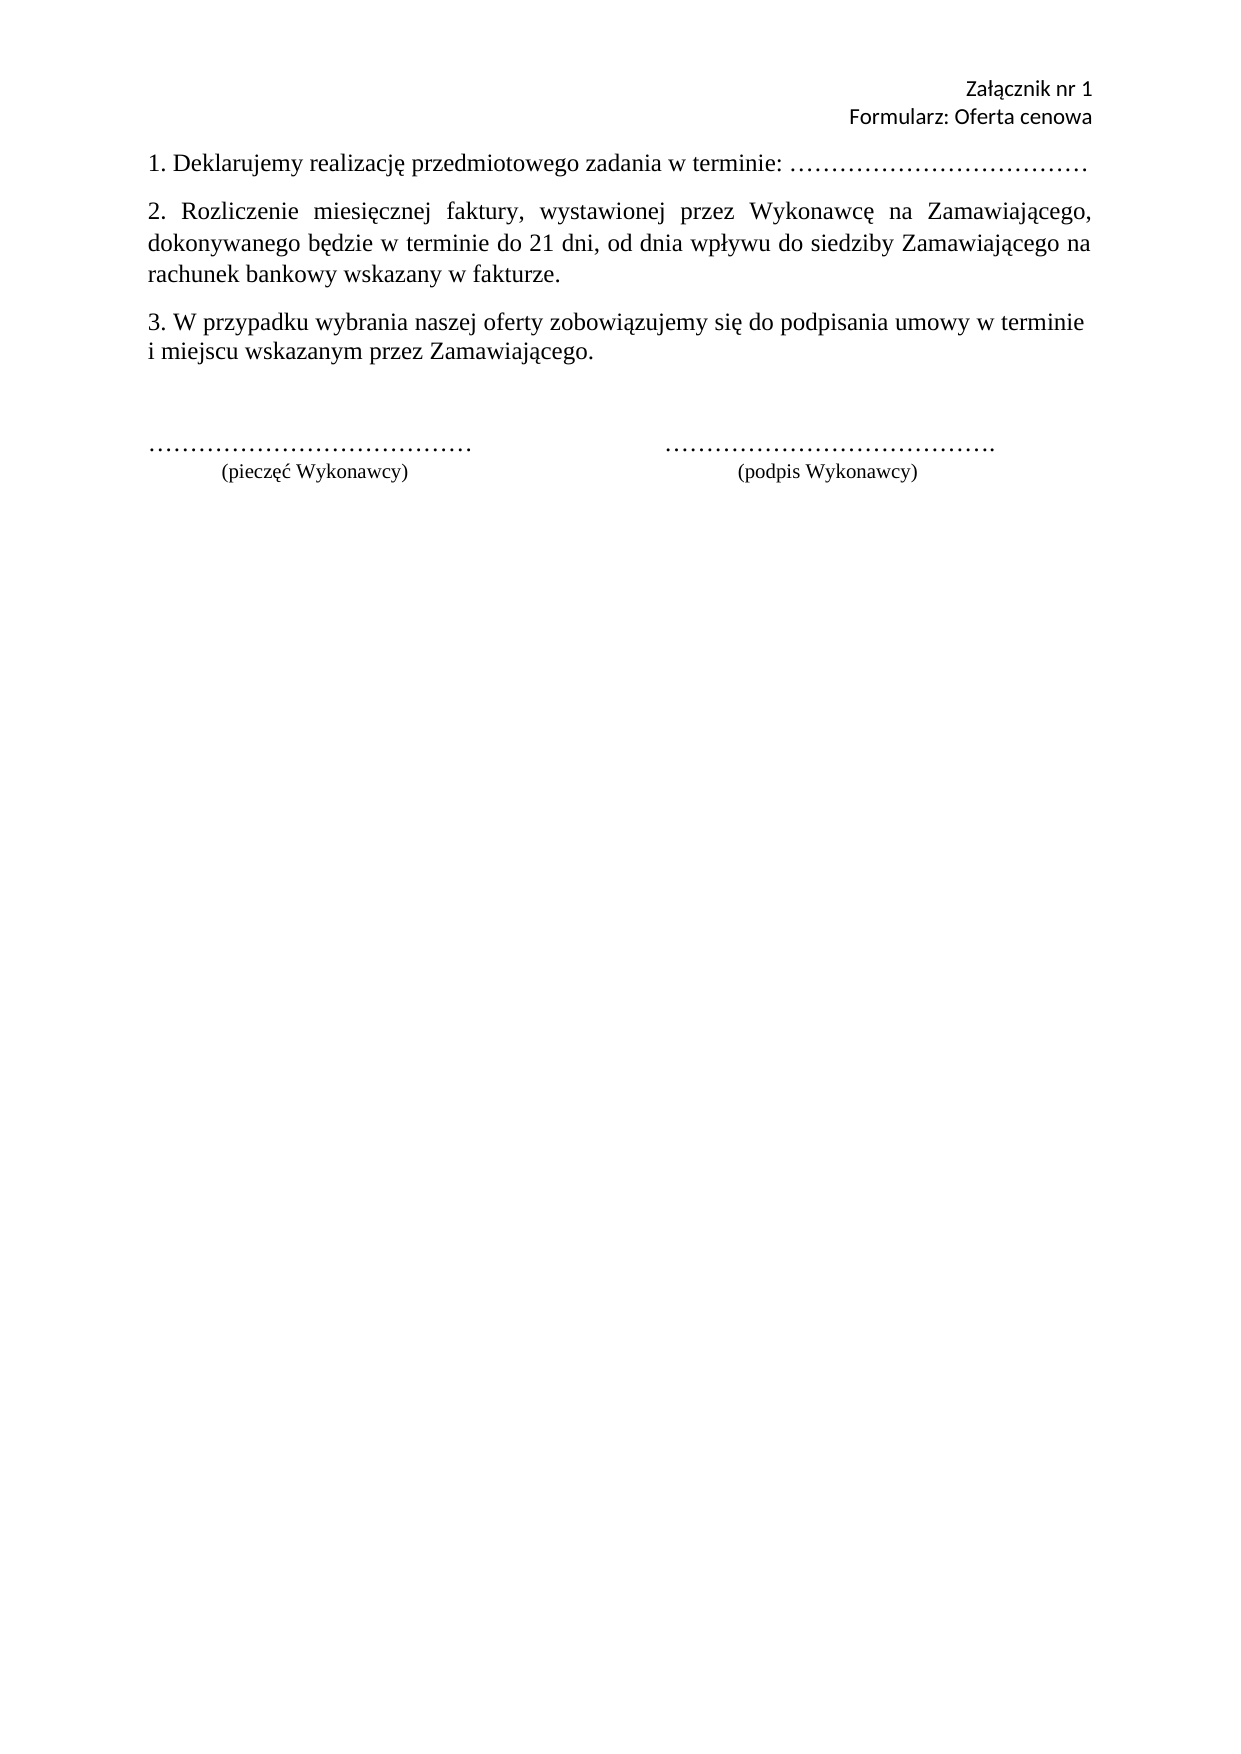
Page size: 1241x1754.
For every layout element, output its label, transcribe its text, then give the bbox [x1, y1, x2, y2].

text 3. W przypadku wybrania naszej oferty zobowiązujemy się do podpisania umowy w terminie i miejscu wskazanym przez Zamawiającego. [148, 307, 1092, 364]
text ………………………………… …………………………………. (pieczęć Wykonawcy) (podpis Wykonawcy) [148, 428, 1092, 483]
text 2. Rozliczenie miesięcznej faktury, wystawionej przez Wykonawcę na Zamawiającego, dokonywanego będzie w terminie do 21 dni, od dnia wpływu do siedziby Zamawiającego na rachunek bankowy wskazany w fakturze. [148, 195, 1092, 288]
text 1. Deklarujemy realizację przedmiotowego zadania w terminie: ……………………………… [148, 148, 1092, 176]
